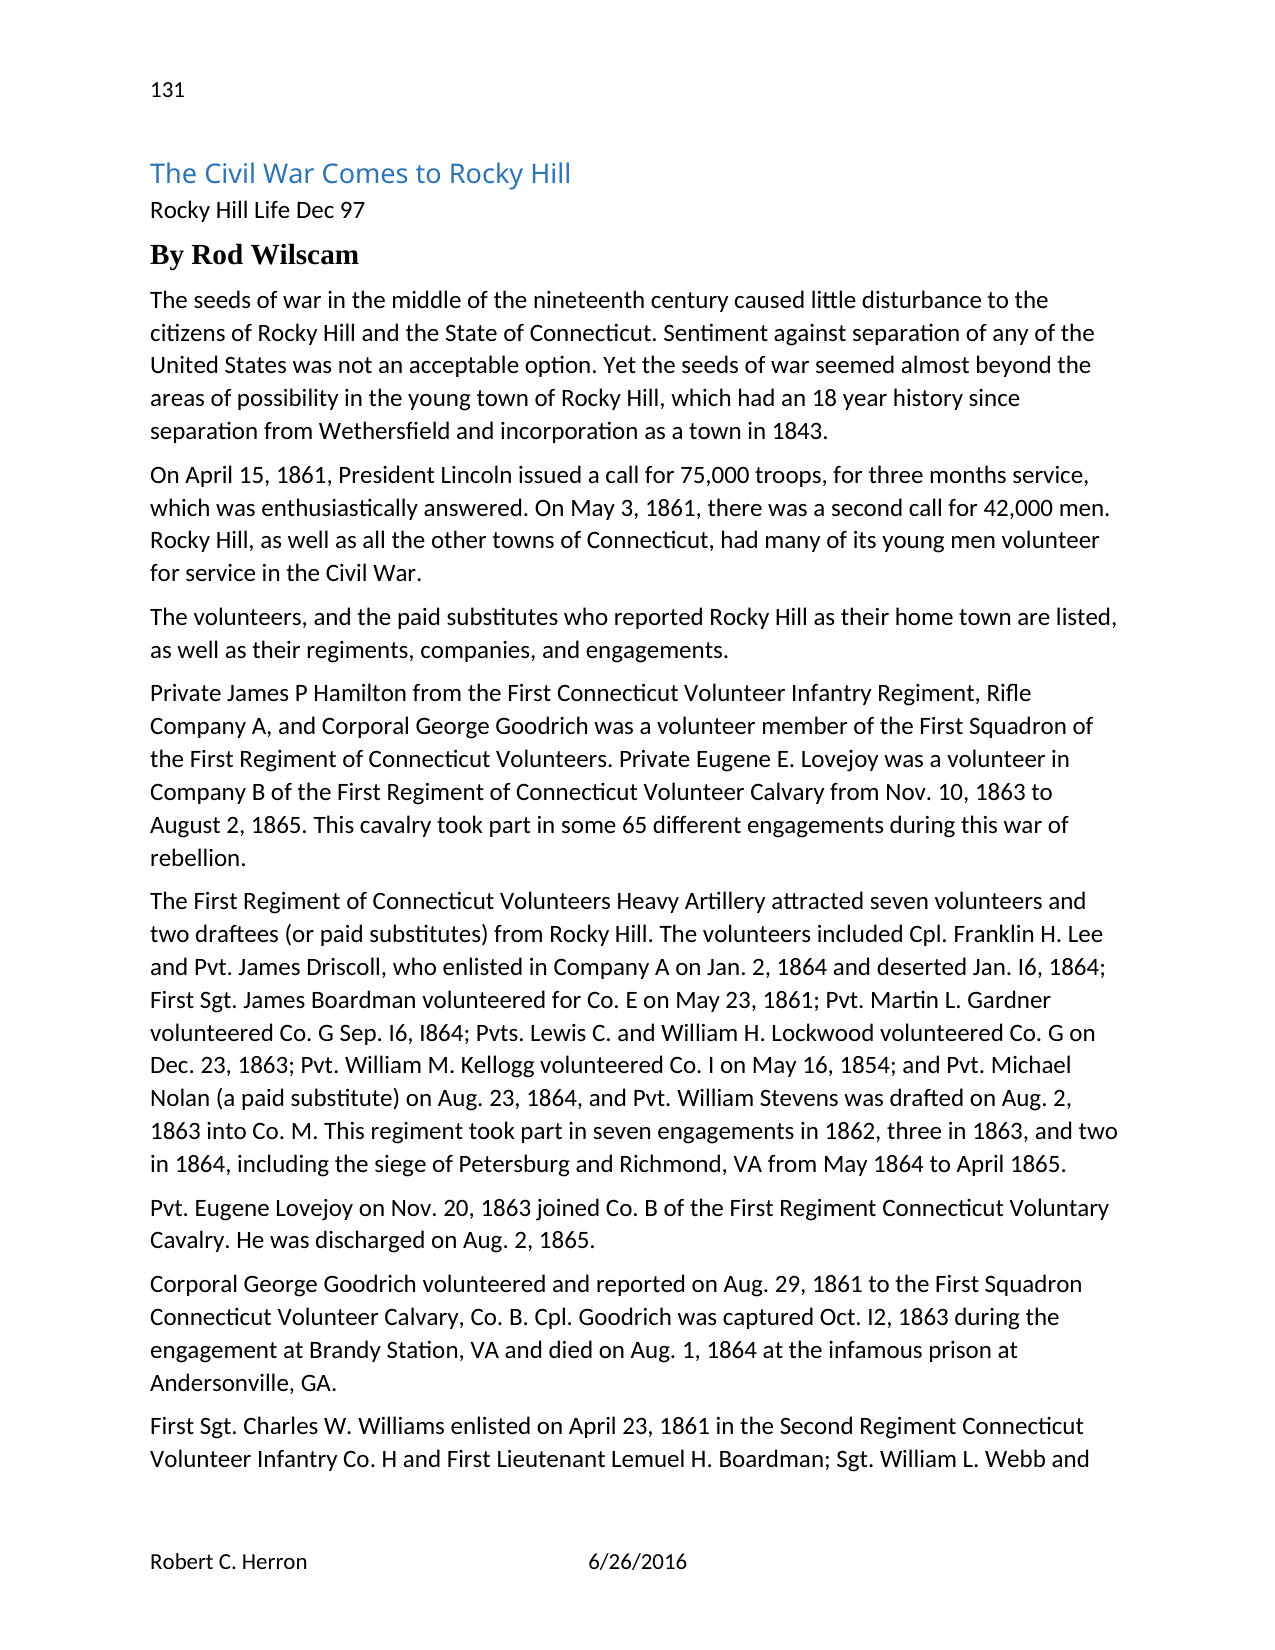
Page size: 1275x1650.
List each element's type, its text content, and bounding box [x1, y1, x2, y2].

text On April 15, 1861, President Lincoln issued a call for 75,000 troops, for three months service, which was enthusiastically answered. On May 3, 1861, there was a second call for 42,000 men. Rocky Hill, as well as all the other towns of Connecticut, had many of its young men volunteer for service in the Civil War. [150, 459, 1125, 588]
text Corporal George Goodrich volunteered and reported on Aug. 29, 1861 to the First Squadron Connecticut Volunteer Calvary, Co. B. Cpl. Goodrich was captured Oct. I2, 1863 during the engagement at Brandy Station, VA and died on Aug. 1, 1864 at the infamous prison at Andersonville, GA. [150, 1268, 1125, 1397]
text The seeds of war in the middle of the nineteenth century caused little disturbance to the citizens of Rocky Hill and the State of Connecticut. Sentiment against separation of any of the United States was not an acceptable option. Yet the seeds of war seemed almost beyond the areas of possibility in the young town of Rocky Hill, which had an 18 year history since separation from Wethersfield and incorporation as a town in 1843. [150, 284, 1125, 446]
text The First Regiment of Connecticut Volunteers Heavy Artillery attracted seven volunteers and two draftees (or paid substitutes) from Rocky Hill. The volunteers included Cpl. Franklin H. Lee and Pvt. James Driscoll, who enlisted in Company A on Jan. 2, 1864 and deserted Jan. I6, 1864; First Sgt. James Boardman volunteered for Co. E on May 23, 1861; Pvt. Martin L. Gardner volunteered Co. G Sep. I6, I864; Pvts. Lewis C. and William H. Lockwood volunteered Co. G on Dec. 23, 1863; Pvt. William M. Kellogg volunteered Co. I on May 16, 1854; and Pvt. Michael Nolan (a paid substitute) on Aug. 23, 1864, and Pvt. William Stevens was drafted on Aug. 2, 1863 into Co. M. This regiment took part in seven engagements in 1862, three in 1863, and two in 1864, including the siege of Petersburg and Richmond, VA from May 1864 to April 1865. [150, 885, 1125, 1179]
text Rocky Hill Life Dec 97 [150, 194, 1125, 224]
text By Rod Wilscam [150, 237, 1125, 271]
text The volunteers, and the paid substitutes who reported Rocky Hill as their home town are listed, as well as their regiments, companies, and engagements. [150, 601, 1125, 664]
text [150, 1410, 1125, 1473]
subtitle The Civil War Comes to Rocky Hill [150, 154, 1125, 191]
text Pvt. Eugene Lovejoy on Nov. 20, 1863 joined Co. B of the First Regiment Connecticut Voluntary Cavalry. He was discharged on Aug. 2, 1865. [150, 1192, 1125, 1255]
text Private James P Hamilton from the First Connecticut Volunteer Infantry Regiment, Rifle Company A, and Corporal George Goodrich was a volunteer member of the First Squadron of the First Regiment of Connecticut Volunteers. Private Eugene E. Lovejoy was a volunteer in Company B of the First Regiment of Connecticut Volunteer Calvary from Nov. 10, 1863 to August 2, 1865. This cavalry took part in some 65 different engagements during this war of rebellion. [150, 677, 1125, 872]
